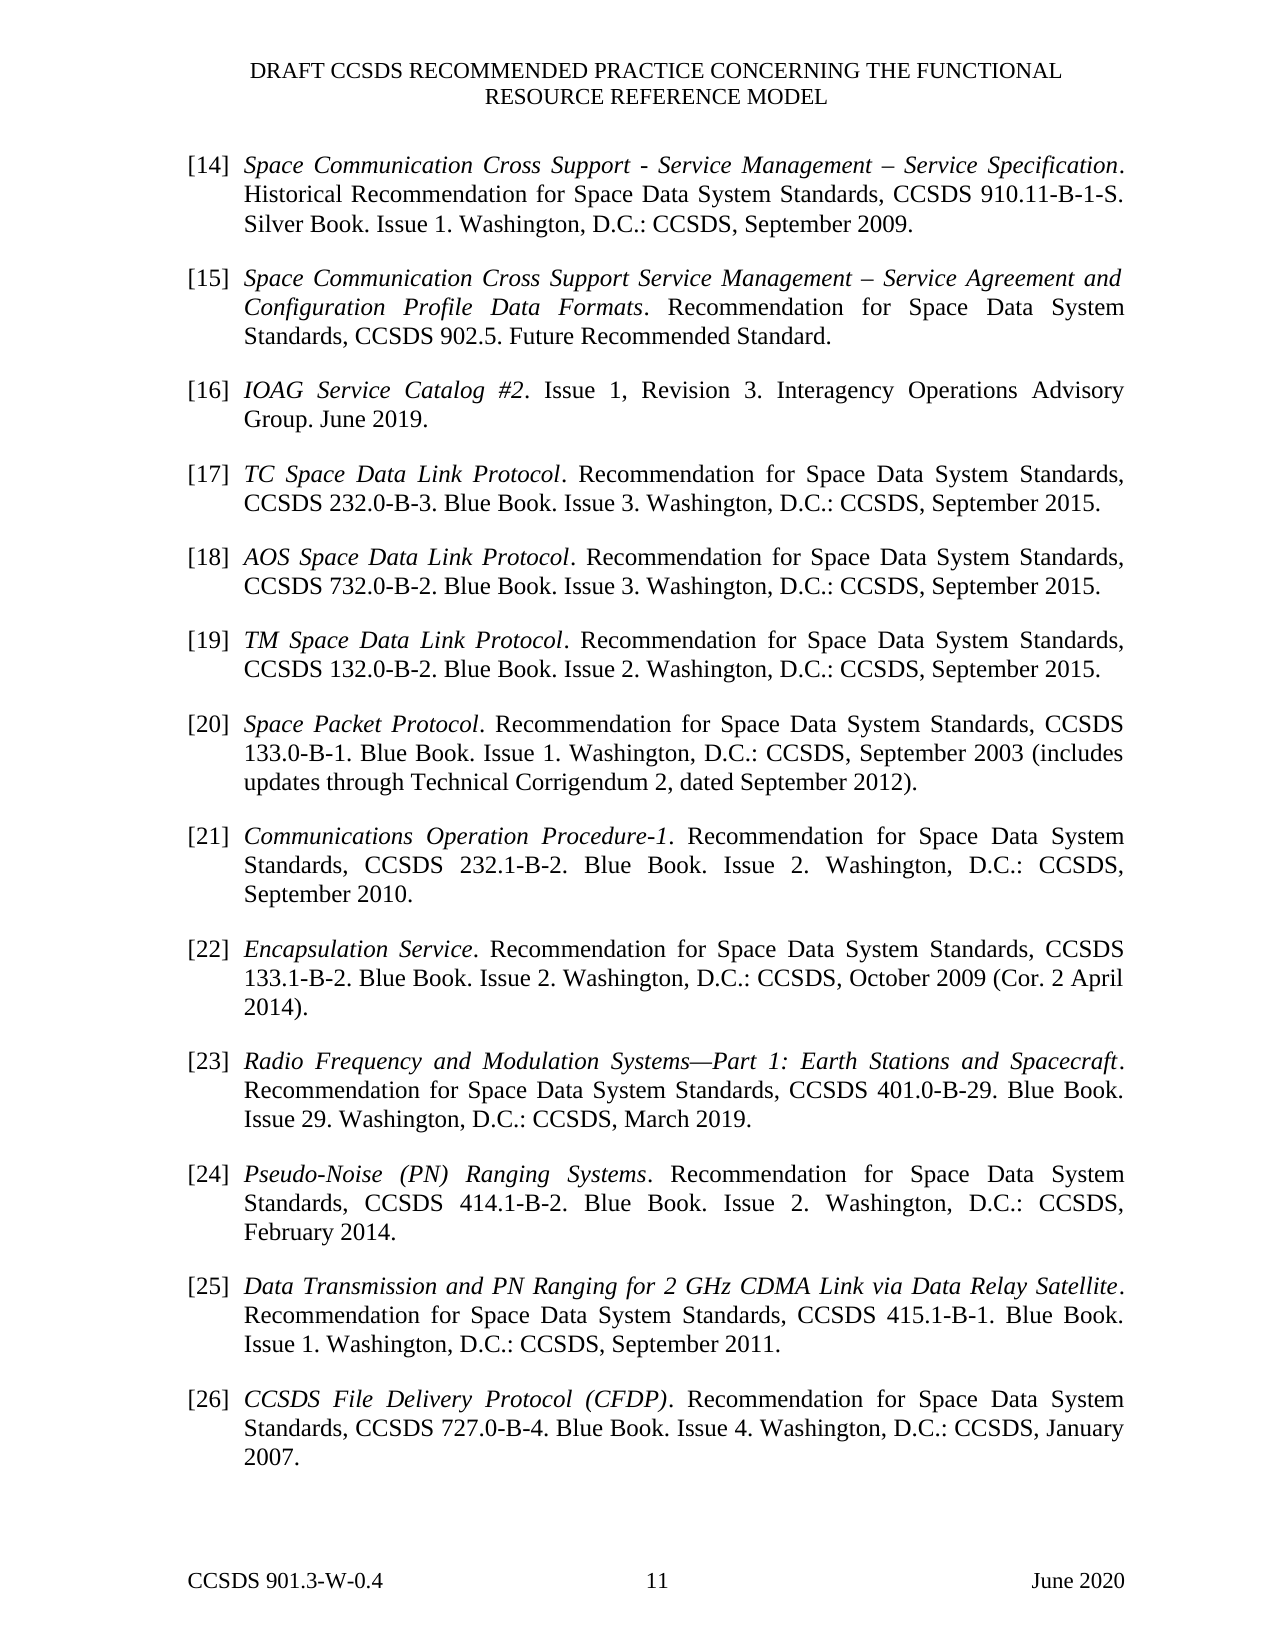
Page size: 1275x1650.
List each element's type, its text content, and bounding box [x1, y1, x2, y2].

text [24] Pseudo-Noise (PN) Ranging Systems. Recommendation for Space Data System Standards, CCSDS 414.1-B-2. Blue Book. Issue 2. Washington, D.C.: CCSDS, February 2014. [187, 1158, 1125, 1246]
text [25] Data Transmission and PN Ranging for 2 GHz CDMA Link via Data Relay Satellite. Recommendation for Space Data System Standards, CCSDS 415.1-B-1. Blue Book. Issue 1. Washington, D.C.: CCSDS, September 2011. [187, 1271, 1125, 1358]
text [21] Communications Operation Procedure-1. Recommendation for Space Data System Standards, CCSDS 232.1-B-2. Blue Book. Issue 2. Washington, D.C.: CCSDS, September 2010. [187, 821, 1125, 908]
text [18] AOS Space Data Link Protocol. Recommendation for Space Data System Standards, CCSDS 732.0-B-2. Blue Book. Issue 3. Washington, D.C.: CCSDS, September 2015. [187, 542, 1125, 600]
text [20] Space Packet Protocol. Recommendation for Space Data System Standards, CCSDS 133.0-B-1. Blue Book. Issue 1. Washington, D.C.: CCSDS, September 2003 (includes updates through Technical Corrigendum 2, dated September 2012). [187, 708, 1125, 796]
text [15] Space Communication Cross Support Service Management – Service Agreement and Configuration Profile Data Formats. Recommendation for Space Data System Standards, CCSDS 902.5. Future Recommended Standard. [187, 262, 1125, 350]
text [14] Space Communication Cross Support - Service Management – Service Specification. Historical Recommendation for Space Data System Standards, CCSDS 910.11-B-1-S. Silver Book. Issue 1. Washington, D.C.: CCSDS, September 2009. [187, 150, 1125, 237]
text [16] IOAG Service Catalog #2. Issue 1, Revision 3. Interagency Operations Advisory Group. June 2019. [187, 375, 1125, 433]
text [26] CCSDS File Delivery Protocol (CFDP). Recommendation for Space Data System Standards, CCSDS 727.0-B-4. Blue Book. Issue 4. Washington, D.C.: CCSDS, January 2007. [187, 1383, 1125, 1471]
text [23] Radio Frequency and Modulation Systems—Part 1: Earth Stations and Spacecraft. Recommendation for Space Data System Standards, CCSDS 401.0-B-29. Blue Book. Issue 29. Washington, D.C.: CCSDS, March 2019. [187, 1046, 1125, 1133]
text [22] Encapsulation Service. Recommendation for Space Data System Standards, CCSDS 133.1-B-2. Blue Book. Issue 2. Washington, D.C.: CCSDS, October 2009 (Cor. 2 April 2014). [187, 933, 1125, 1021]
text [17] TC Space Data Link Protocol. Recommendation for Space Data System Standards, CCSDS 232.0-B-3. Blue Book. Issue 3. Washington, D.C.: CCSDS, September 2015. [187, 458, 1125, 517]
text [19] TM Space Data Link Protocol. Recommendation for Space Data System Standards, CCSDS 132.0-B-2. Blue Book. Issue 2. Washington, D.C.: CCSDS, September 2015. [187, 625, 1125, 683]
